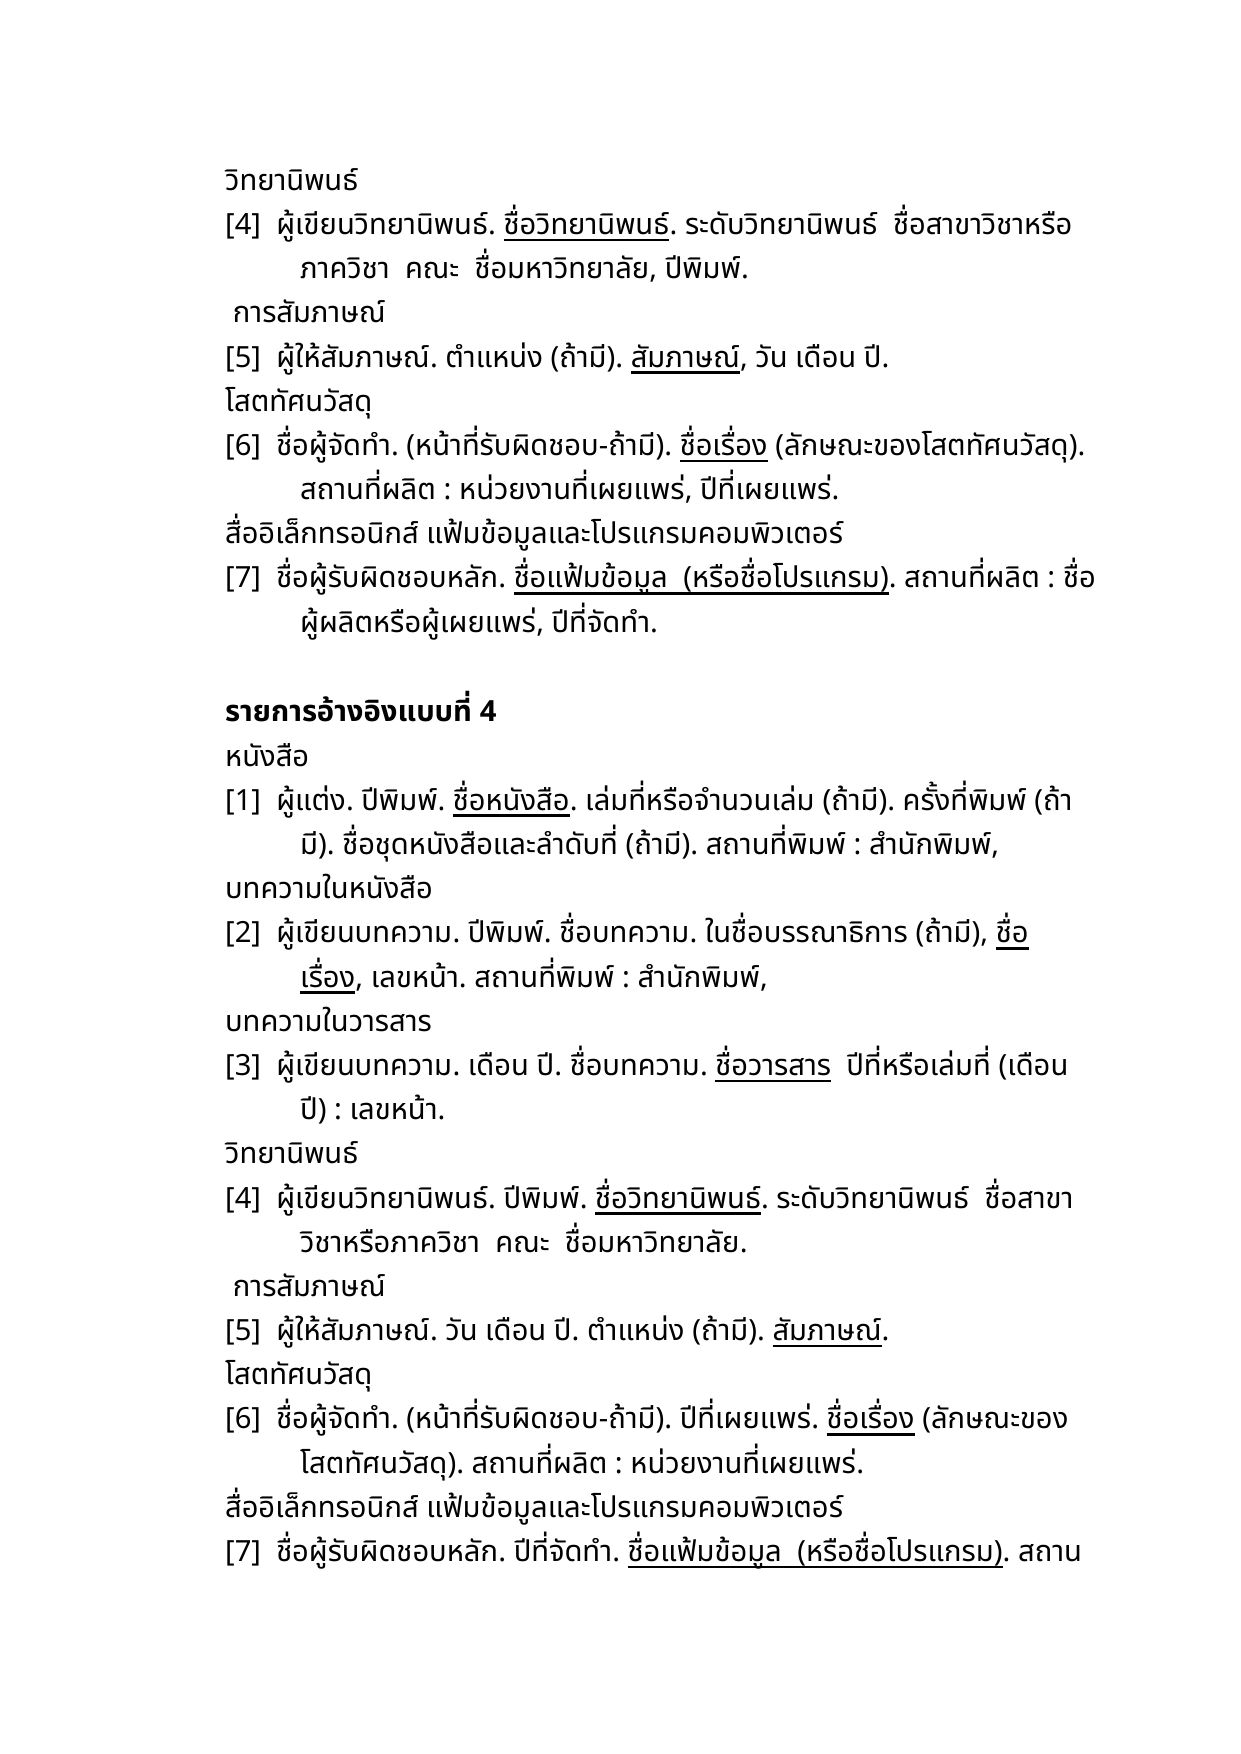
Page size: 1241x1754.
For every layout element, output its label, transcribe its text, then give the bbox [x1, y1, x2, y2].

text สื่ออิเล็กทรอนิกส์ แฟ้มข้อมูลและโปรแกรมคอมพิวเตอร์ [225, 1486, 1090, 1530]
table_header [2] ผู้เขียนบทความ. ปีพิมพ์. ชื่อบทความ. ในชื่อบรรณาธิการ (ถ้ามี), ชื่อเรื่อง, เลขหน้า. สถานที่พิมพ์ : สำนักพิมพ์, [214, 912, 1101, 1000]
text รายการอ้างอิงแบบที่ 4 [225, 691, 1090, 735]
text บทความในหนังสือ [225, 868, 1090, 912]
text วิทยานิพนธ์ [225, 159, 1090, 203]
table_header [5] ผู้ให้สัมภาษณ์. ตำแหน่ง (ถ้ามี). สัมภาษณ์, วัน เดือน ปี. [214, 336, 1116, 380]
text บทความในวารสาร [225, 1000, 1090, 1044]
text โสตทัศนวัสดุ [225, 1354, 1090, 1398]
text วิทยานิพนธ์ [225, 1133, 1090, 1177]
text สื่ออิเล็กทรอนิกส์ แฟ้มข้อมูลและโปรแกรมคอมพิวเตอร์ [225, 513, 1090, 557]
table_header [3] ผู้เขียนบทความ. เดือน ปี. ชื่อบทความ. ชื่อวารสาร ปีที่หรือเล่มที่ (เดือน ปี) : เลขหน้า. [214, 1044, 1101, 1133]
text โสตทัศนวัสดุ [225, 380, 1090, 424]
table_header [4] ผู้เขียนวิทยานิพนธ์. ชื่อวิทยานิพนธ์. ระดับวิทยานิพนธ์ ชื่อสาขาวิชาหรือภาควิชา คณะ ชื่อมหาวิทยาลัย, ปีพิมพ์. [214, 203, 1116, 292]
text การสัมภาษณ์ [225, 292, 1090, 336]
table_header [5] ผู้ให้สัมภาษณ์. วัน เดือน ปี. ตำแหน่ง (ถ้ามี). สัมภาษณ์. [214, 1310, 1101, 1354]
table_header [4] ผู้เขียนวิทยานิพนธ์. ปีพิมพ์. ชื่อวิทยานิพนธ์. ระดับวิทยานิพนธ์ ชื่อสาขาวิชาหรือภาควิชา คณะ ชื่อมหาวิทยาลัย. [214, 1177, 1101, 1265]
table_header [7] ชื่อผู้รับผิดชอบหลัก. ชื่อแฟ้มข้อมูล (หรือชื่อโปรแกรม). สถานที่ผลิต : ชื่อผู้ผลิตหรือผู้เผยแพร่, ปีที่จัดทำ. [214, 557, 1116, 645]
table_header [214, 1530, 1101, 1575]
table_header [6] ชื่อผู้จัดทำ. (หน้าที่รับผิดชอบ-ถ้ามี). ปีที่เผยแพร่. ชื่อเรื่อง (ลักษณะของโสตทัศนวัสดุ). สถานที่ผลิต : หน่วยงานที่เผยแพร่. [214, 1398, 1101, 1486]
text หนังสือ [225, 735, 1090, 779]
table_header [1] ผู้แต่ง. ปีพิมพ์. ชื่อหนังสือ. เล่มที่หรือจำนวนเล่ม (ถ้ามี). ครั้งที่พิมพ์ (ถ้ามี). ชื่อชุดหนังสือและลำดับที่ (ถ้ามี). สถานที่พิมพ์ : สำนักพิมพ์, [214, 779, 1101, 868]
text การสัมภาษณ์ [225, 1265, 1090, 1309]
table_header [6] ชื่อผู้จัดทำ. (หน้าที่รับผิดชอบ-ถ้ามี). ชื่อเรื่อง (ลักษณะของโสตทัศนวัสดุ). สถานที่ผลิต : หน่วยงานที่เผยแพร่, ปีที่เผยแพร่. [214, 424, 1116, 513]
